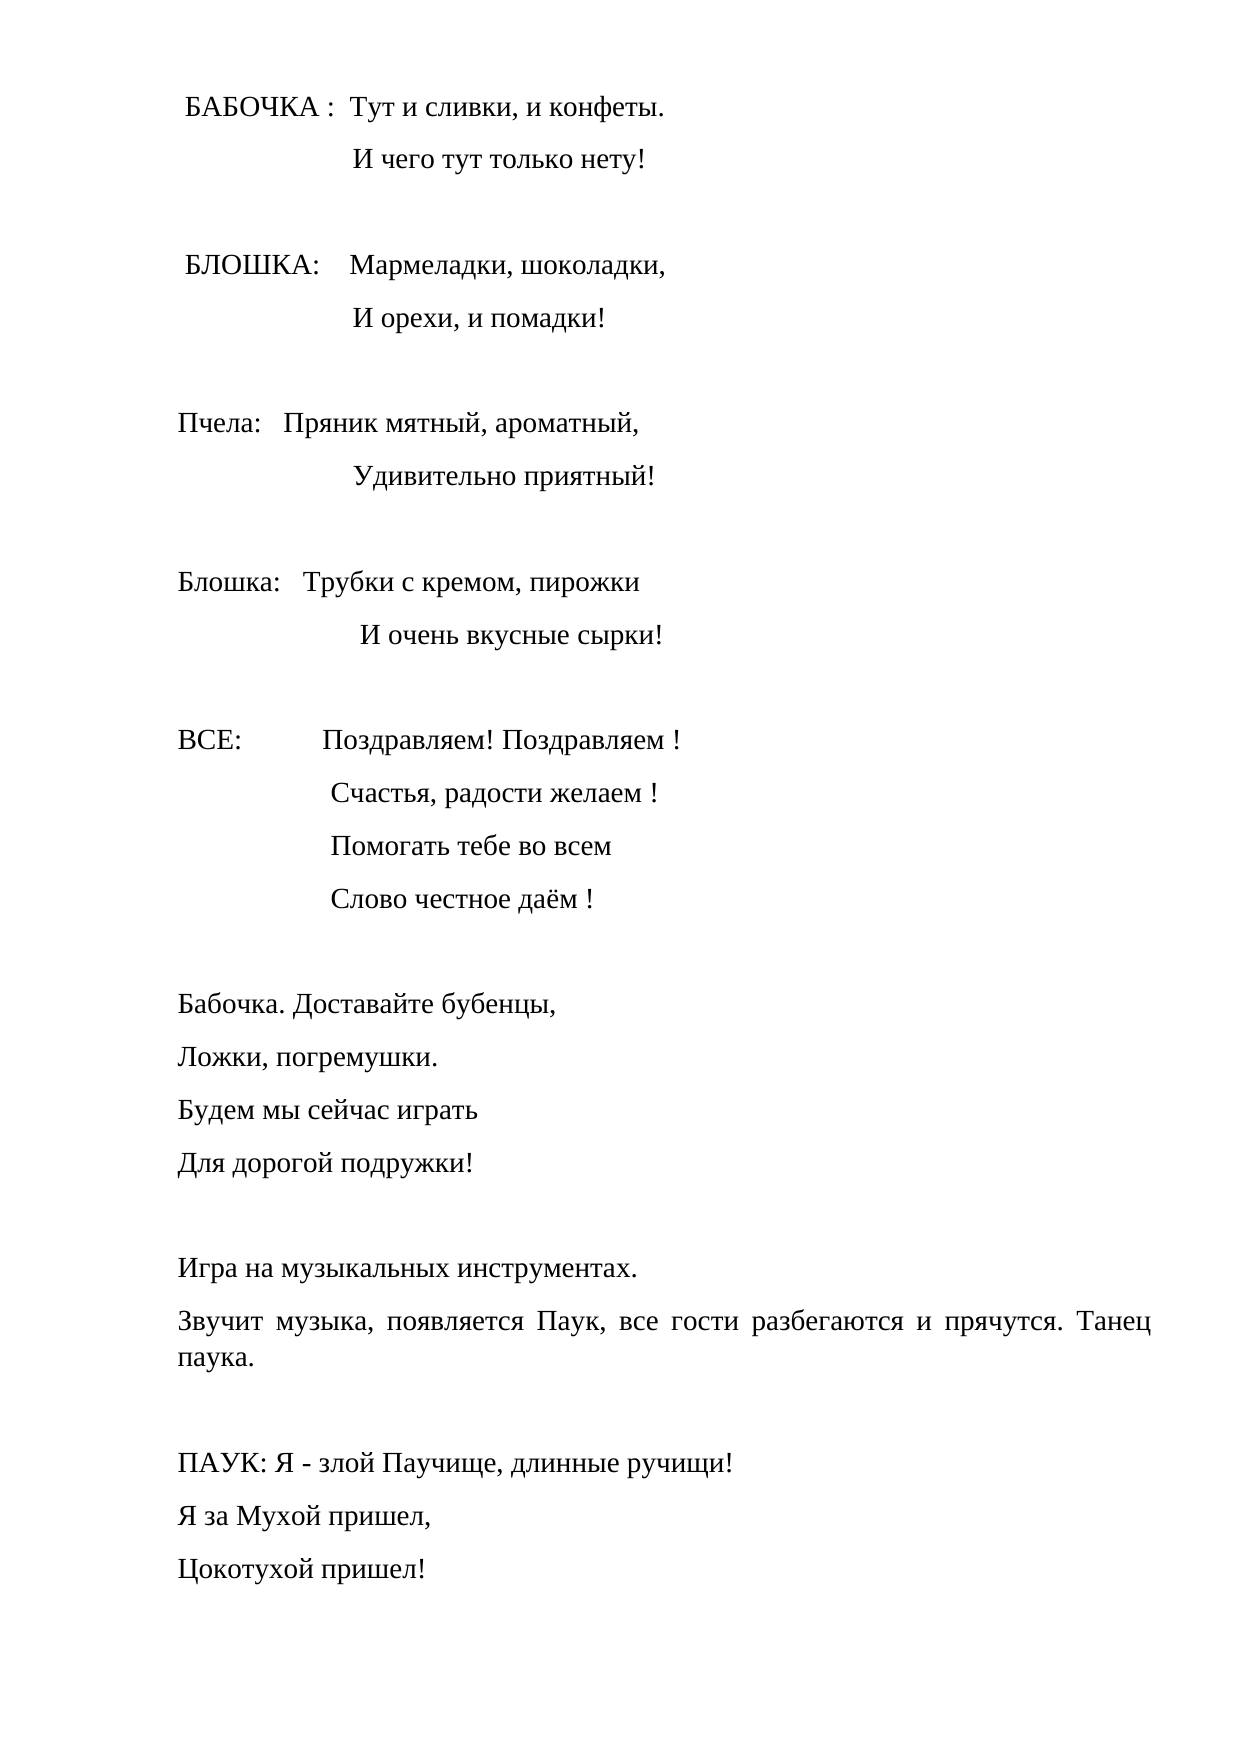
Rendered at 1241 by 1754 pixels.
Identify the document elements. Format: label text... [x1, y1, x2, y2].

text Бабочка. Доставайте бубенцы, [177, 986, 1152, 1020]
text Удивительно приятный! [177, 458, 1152, 492]
text Для дорогой подружки! [177, 1145, 1152, 1178]
text Блошка: Трубки с кремом, пирожки [177, 564, 1152, 597]
text ВСЕ: Поздравляем! Поздравляем ! [177, 722, 1152, 756]
text Звучит музыка, появляется Паук, все гости разбегаются и прячутся. Танец паука. [177, 1303, 1152, 1373]
text БАБОЧКА : Тут и сливки, и конфеты. [177, 89, 1152, 122]
text И очень вкусные сырки! [177, 617, 1152, 650]
text И чего тут только нету! [177, 141, 1152, 175]
text Я за Мухой пришел, [177, 1498, 1152, 1531]
text Цокотухой пришел! [177, 1551, 1152, 1584]
text Пчела: Пряник мятный, ароматный, [177, 406, 1152, 439]
text Игра на музыкальных инструментах. [177, 1251, 1152, 1284]
text Счастья, радости желаем ! [177, 775, 1152, 809]
text БЛОШКА: Мармеладки, шоколадки, [177, 247, 1152, 281]
text ПАУК: Я - злой Паучище, длинные ручищи! [177, 1445, 1152, 1479]
text Будем мы сейчас играть [177, 1092, 1152, 1126]
text Слово честное даём ! [177, 881, 1152, 914]
text И орехи, и помадки! [177, 300, 1152, 333]
text Ложки, погремушки. [177, 1039, 1152, 1073]
text Помогать тебе во всем [177, 828, 1152, 862]
